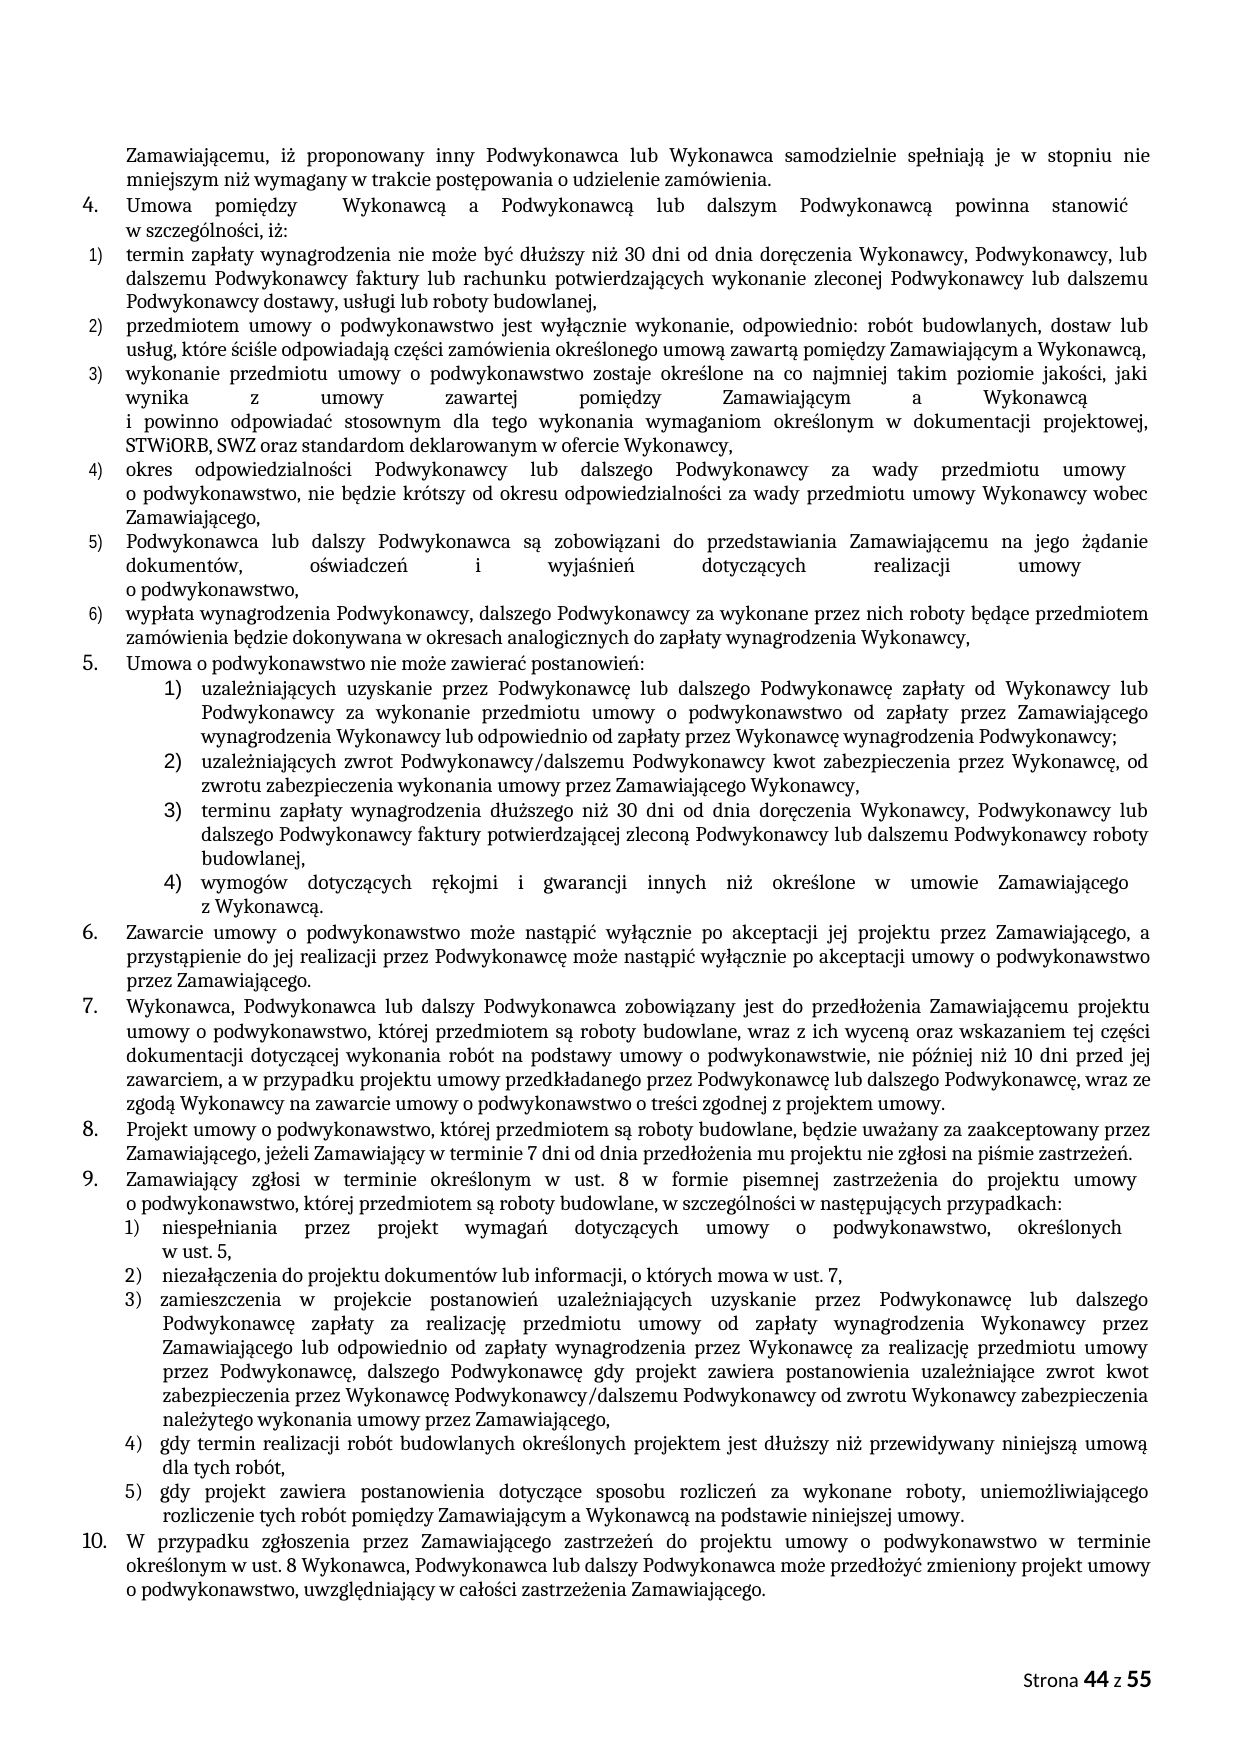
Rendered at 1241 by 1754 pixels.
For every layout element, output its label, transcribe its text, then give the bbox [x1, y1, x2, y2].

list wypłata wynagrodzenia Podwykonawcy, dalszego Podwykonawcy za wykonane przez nich roboty będące przedmiotem zamówienia będzie dokonywana w okresach analogicznych do zapłaty wynagrodzenia Wykonawcy, [89, 602, 1149, 649]
list W przypadku zgłoszenia przez Zamawiającego zastrzeżeń do projektu umowy o podwykonawstwo w terminie określonym w ust. 8 Wykonawca, Podwykonawca lub dalszy Podwykonawca może przedłożyć zmieniony projekt umowy o podwykonawstwo, uwzględniający w całości zastrzeżenia Zamawiającego. [82, 1527, 1152, 1602]
list niespełniania przez projekt wymagań dotyczących umowy o podwykonawstwo, określonych w ust. 5, [125, 1216, 1149, 1264]
list wykonanie przedmiotu umowy o podwykonawstwo zostaje określone na co najmniej takim poziomie jakości, jaki wynika z umowy zawartej pomiędzy Zamawiającym a Wykonawcą i powinno odpowiadać stosownym dla tego wykonania wymaganiom określonym w dokumentacji projektowej, STWiORB, SWZ oraz standardom deklarowanym w ofercie Wykonawcy, [89, 362, 1149, 458]
list zamieszczenia w projekcie postanowień uzależniających uzyskanie przez Podwykonawcę lub dalszego Podwykonawcę zapłaty za realizację przedmiotu umowy od zapłaty wynagrodzenia Wykonawcy przez Zamawiającego lub odpowiednio od zapłaty wynagrodzenia przez Wykonawcę za realizację przedmiotu umowy przez Podwykonawcę, dalszego Podwykonawcę gdy projekt zawiera postanowienia uzależniające zwrot kwot zabezpieczenia przez Wykonawcę Podwykonawcy/dalszemu Podwykonawcy od zwrotu Wykonawcy zabezpieczenia należytego wykonania umowy przez Zamawiającego, [125, 1288, 1149, 1432]
list przedmiotem umowy o podwykonawstwo jest wyłącznie wykonanie, odpowiednio: robót budowlanych, dostaw lub usług, które ściśle odpowiadają części zamówienia określonego umową zawartą pomiędzy Zamawiającym a Wykonawcą, [89, 314, 1149, 362]
list Umowa o podwykonawstwo nie może zawierać postanowień: [82, 649, 1152, 676]
list Projekt umowy o podwykonawstwo, której przedmiotem są roboty budowlane, będzie uważany za zaakceptowany przez Zamawiającego, jeżeli Zamawiający w terminie 7 dni od dnia przedłożenia mu projektu nie zgłosi na piśmie zastrzeżeń. [82, 1115, 1152, 1166]
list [82, 144, 1152, 192]
list terminu zapłaty wynagrodzenia dłuższego niż 30 dni od dnia doręczenia Wykonawcy, Podwykonawcy lub dalszego Podwykonawcy faktury potwierdzającej zleconą Podwykonawcy lub dalszemu Podwykonawcy roboty budowlanej, [164, 797, 1149, 870]
list termin zapłaty wynagrodzenia nie może być dłuższy niż 30 dni od dnia doręczenia Wykonawcy, Podwykonawcy, lub dalszemu Podwykonawcy faktury lub rachunku potwierdzających wykonanie zleconej Podwykonawcy lub dalszemu Podwykonawcy dostawy, usługi lub roboty budowlanej, [89, 242, 1149, 314]
list uzależniających zwrot Podwykonawcy/dalszemu Podwykonawcy kwot zabezpieczenia przez Wykonawcę, od zwrotu zabezpieczenia wykonania umowy przez Zamawiającego Wykonawcy, [164, 749, 1149, 797]
list niezałączenia do projektu dokumentów lub informacji, o których mowa w ust. 7, [125, 1264, 1149, 1288]
list gdy projekt zawiera postanowienia dotyczące sposobu rozliczeń za wykonane roboty, uniemożliwiającego rozliczenie tych robót pomiędzy Zamawiającym a Wykonawcą na podstawie niniejszej umowy. [125, 1479, 1149, 1527]
list wymogów dotyczących rękojmi i gwarancji innych niż określone w umowie Zamawiającego z Wykonawcą. [164, 870, 1149, 919]
list Wykonawca, Podwykonawca lub dalszy Podwykonawca zobowiązany jest do przedłożenia Zamawiającemu projektu umowy o podwykonawstwo, której przedmiotem są roboty budowlane, wraz z ich wyceną oraz wskazaniem tej części dokumentacji dotyczącej wykonania robót na podstawy umowy o podwykonawstwie, nie później niż 10 dni przed jej zawarciem, a w przypadku projektu umowy przedkładanego przez Podwykonawcę lub dalszego Podwykonawcę, wraz ze zgodą Wykonawcy na zawarcie umowy o podwykonawstwo o treści zgodnej z projektem umowy. [82, 993, 1152, 1115]
list Zawarcie umowy o podwykonawstwo może nastąpić wyłącznie po akceptacji jej projektu przez Zamawiającego, a przystąpienie do jej realizacji przez Podwykonawcę może nastąpić wyłącznie po akceptacji umowy o podwykonawstwo przez Zamawiającego. [82, 919, 1152, 993]
list Umowa pomiędzy Wykonawcą a Podwykonawcą lub dalszym Podwykonawcą powinna stanowić w szczególności, iż: [82, 192, 1152, 242]
list gdy termin realizacji robót budowlanych określonych projektem jest dłuższy niż przewidywany niniejszą umową dla tych robót, [125, 1432, 1149, 1479]
list Zamawiający zgłosi w terminie określonym w ust. 8 w formie pisemnej zastrzeżenia do projektu umowy o podwykonawstwo, której przedmiotem są roboty budowlane, w szczególności w następujących przypadkach: [82, 1166, 1152, 1216]
list okres odpowiedzialności Podwykonawcy lub dalszego Podwykonawcy za wady przedmiotu umowy o podwykonawstwo, nie będzie krótszy od okresu odpowiedzialności za wady przedmiotu umowy Wykonawcy wobec Zamawiającego, [89, 458, 1149, 530]
list Podwykonawca lub dalszy Podwykonawca są zobowiązani do przedstawiania Zamawiającemu na jego żądanie dokumentów, oświadczeń i wyjaśnień dotyczących realizacji umowy o podwykonawstwo, [89, 530, 1149, 602]
list uzależniających uzyskanie przez Podwykonawcę lub dalszego Podwykonawcę zapłaty od Wykonawcy lub Podwykonawcy za wykonanie przedmiotu umowy o podwykonawstwo od zapłaty przez Zamawiającego wynagrodzenia Wykonawcy lub odpowiednio od zapłaty przez Wykonawcę wynagrodzenia Podwykonawcy; [164, 676, 1149, 749]
